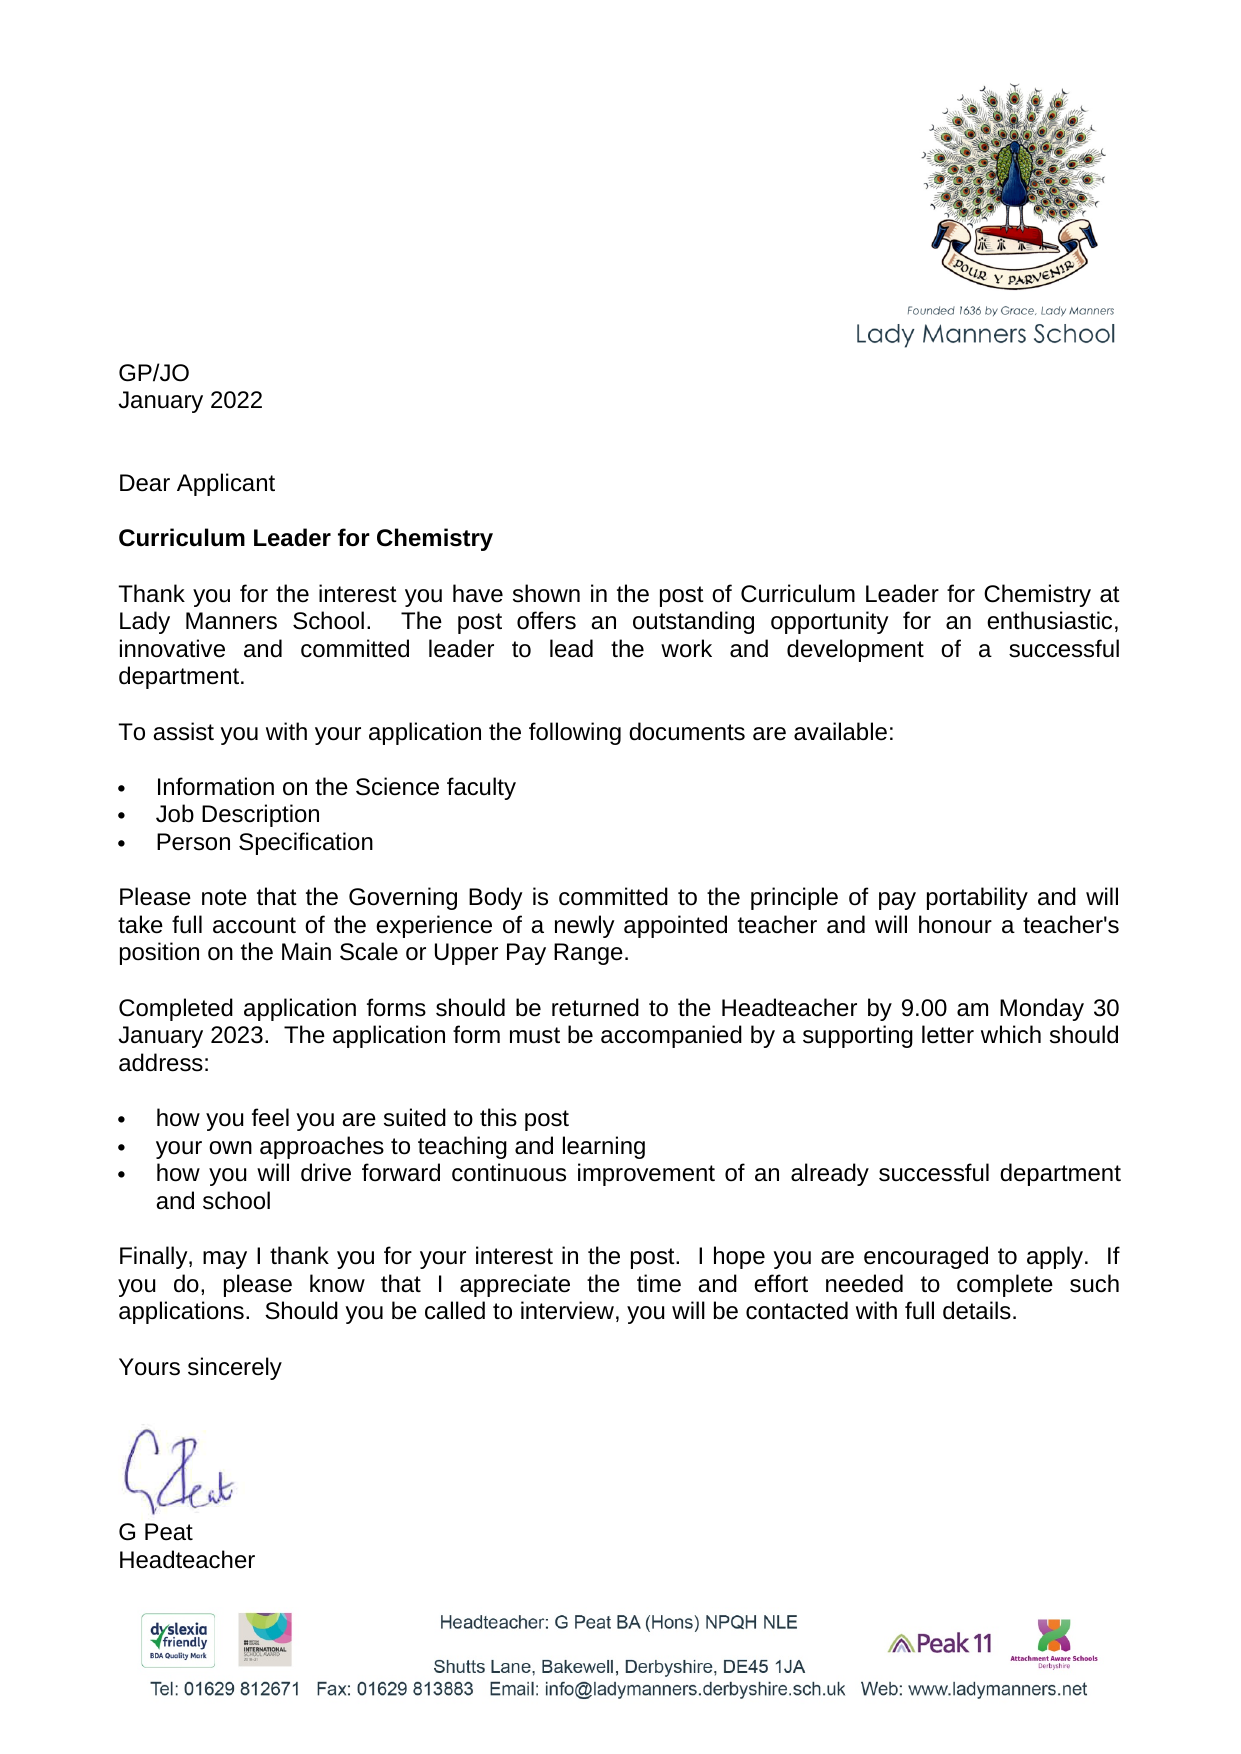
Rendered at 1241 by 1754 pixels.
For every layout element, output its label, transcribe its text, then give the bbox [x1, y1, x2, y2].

text GP/JO [118, 359, 1122, 386]
text Finally, may I thank you for your interest in the post. I hope you are encouraged to apply. If you do, please know that I appreciate the time and effort needed to complete such applications. Should you be called to interview, you will be contacted with full details. [118, 1242, 1122, 1325]
text Dear Applicant [118, 469, 1122, 497]
list your own approaches to teaching and learning [118, 1132, 1122, 1159]
picture [118, 1607, 1123, 1706]
text January 2022 [118, 386, 1122, 414]
list Person Specification [118, 828, 1122, 856]
picture [117, 1402, 249, 1524]
list Information on the Science faculty [118, 773, 1122, 800]
text Completed application forms should be returned to the Headteacher by 9.00 am Monday 30 January 2023. The application form must be accompanied by a supporting letter which should address: [118, 993, 1122, 1076]
text G Peat [118, 1518, 1122, 1546]
text To assist you with your application the following documents are available: [118, 717, 1122, 745]
list how you feel you are suited to this post [118, 1104, 1122, 1132]
text Thank you for the interest you have shown in the post of Curriculum Leader for Chemistry at Lady Manners School. The post offers an outstanding opportunity for an enthusiastic, innovative and committed leader to lead the work and development of a successful department. [118, 579, 1122, 690]
text Yours sincerely [118, 1352, 1122, 1380]
text Curriculum Leader for Chemistry [118, 524, 1122, 552]
text Headteacher [118, 1546, 1122, 1573]
list Job Description [118, 800, 1122, 828]
picture [850, 73, 1123, 359]
list how you will drive forward continuous improvement of an already successful department and school [118, 1159, 1122, 1214]
text Please note that the Governing Body is committed to the principle of pay portability and will take full account of the experience of a newly appointed teacher and will honour a teacher's position on the Main Scale or Upper Pay Range. [118, 883, 1122, 966]
